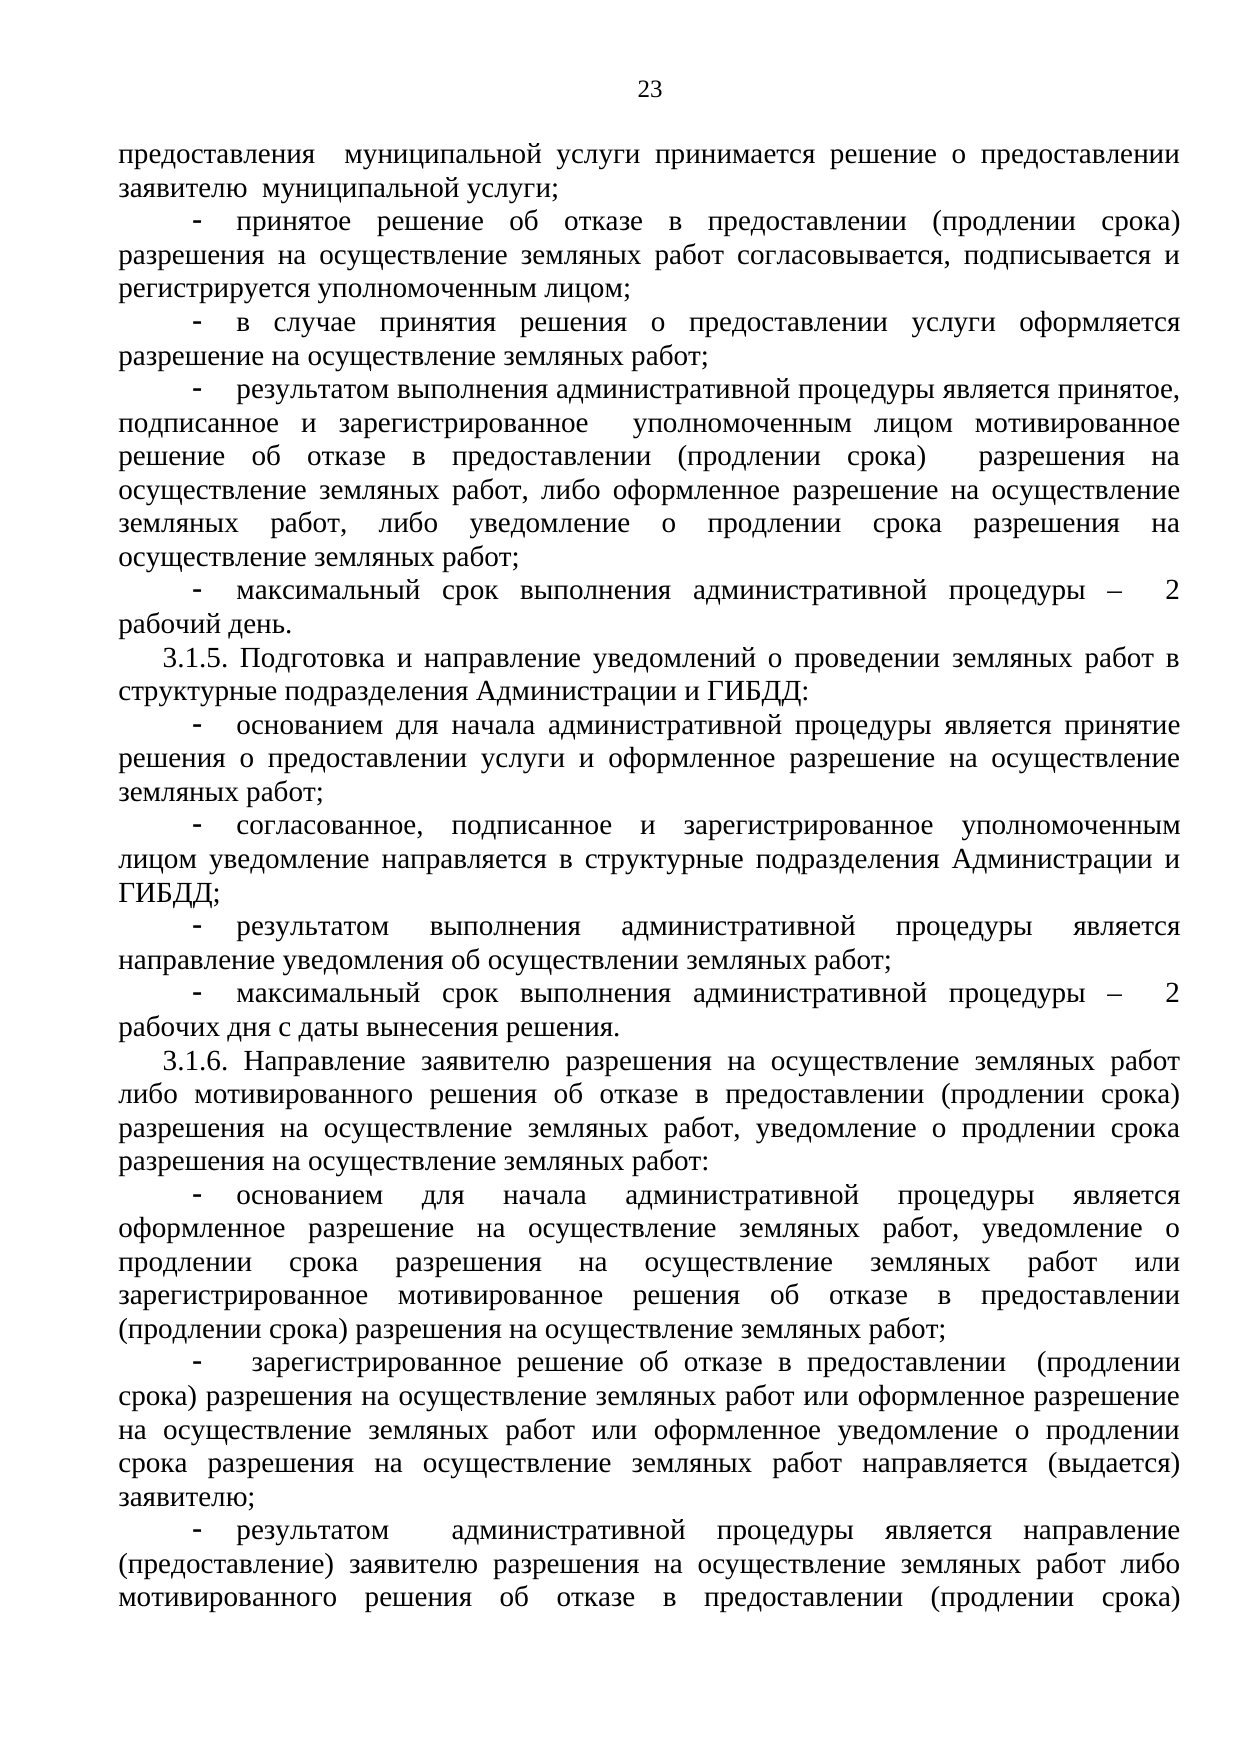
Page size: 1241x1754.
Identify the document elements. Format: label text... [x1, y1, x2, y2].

list зарегистрированное решение об отказе в предоставлении (продлении срока) разрешения на осуществление земляных работ или оформленное разрешение на осуществление земляных работ или оформленное уведомление о продлении срока разрешения на осуществление земляных работ направляется (выдается) заявителю; [118, 1344, 1181, 1512]
list согласованное, подписанное и зарегистрированное уполномоченным лицом уведомление направляется в структурные подразделения Администрации и ГИБДД; [118, 807, 1181, 908]
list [118, 136, 1181, 203]
list максимальный срок выполнения административной процедуры – 2 рабочих дня с даты вынесения решения. [118, 975, 1181, 1043]
list принятое решение об отказе в предоставлении (продлении срока) разрешения на осуществление земляных работ согласовывается, подписывается и регистрируется уполномоченным лицом; [118, 203, 1181, 304]
list максимальный срок выполнения административной процедуры – 2 рабочий день. [118, 572, 1181, 640]
list основанием для начала административной процедуры является оформленное разрешение на осуществление земляных работ, уведомление о продлении срока разрешения на осуществление земляных работ или зарегистрированное мотивированное решения об отказе в предоставлении (продлении срока) разрешения на осуществление земляных работ; [118, 1177, 1181, 1344]
list результатом выполнения административной процедуры является принятое, подписанное и зарегистрированное уполномоченным лицом мотивированное решение об отказе в предоставлении (продлении срока) разрешения на осуществление земляных работ, либо оформленное разрешение на осуществление земляных работ, либо уведомление о продлении срока разрешения на осуществление земляных работ; [118, 371, 1181, 572]
list в случае принятия решения о предоставлении услуги оформляется разрешение на осуществление земляных работ; [118, 304, 1181, 371]
text 3.1.5. Подготовка и направление уведомлений о проведении земляных работ в структурные подразделения Администрации и ГИБДД: [118, 640, 1181, 707]
list результатом выполнения административной процедуры является направление уведомления об осуществлении земляных работ; [118, 908, 1181, 975]
list основанием для начала административной процедуры является принятие решения о предоставлении услуги и оформленное разрешение на осуществление земляных работ; [118, 707, 1181, 807]
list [118, 1512, 1181, 1613]
text 3.1.6. Направление заявителю разрешения на осуществление земляных работ либо мотивированного решения об отказе в предоставлении (продлении срока) разрешения на осуществление земляных работ, уведомление о продлении срока разрешения на осуществление земляных работ: [118, 1043, 1181, 1177]
